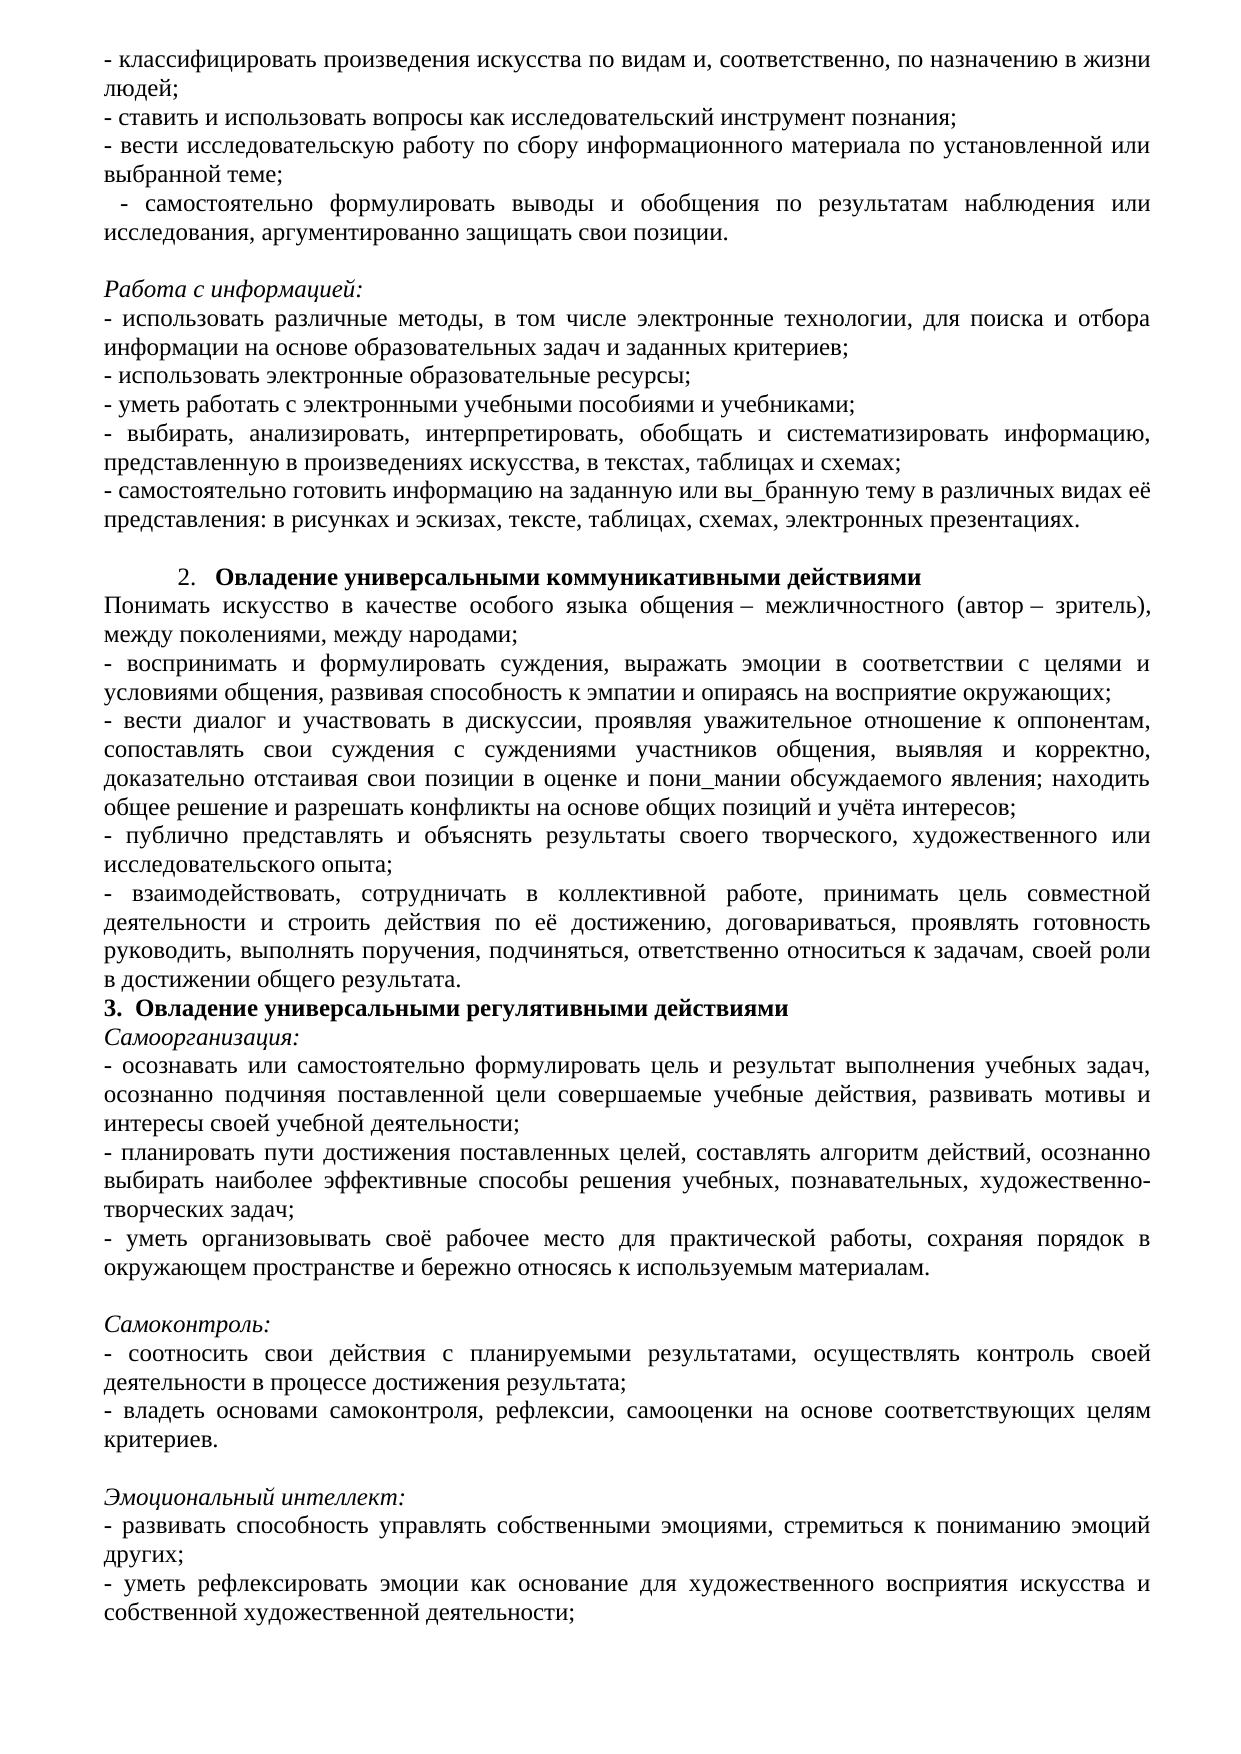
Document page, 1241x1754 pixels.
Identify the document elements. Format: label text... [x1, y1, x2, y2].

text - соотносить свои действия с планируемыми результатами, осуществлять контроль своей деятельности в процессе достижения результата; [103, 1338, 1152, 1396]
text - взаимодействовать, сотрудничать в коллективной работе, принимать цель совместной деятельности и строить действия по её достижению, договариваться, проявлять готовность руководить, выполнять поручения, подчиняться, ответственно относиться к задачам, своей роли в достижении общего результата. [103, 878, 1152, 993]
text - использовать различные методы, в том числе электронные технологии, для поиска и отбора информации на основе образовательных задач и заданных критериев; [103, 303, 1152, 361]
text - уметь работать с электронными учебными пособиями и учебниками; [103, 389, 1152, 418]
text - использовать электронные образовательные ресурсы; [103, 361, 1152, 389]
text - развивать способность управлять собственными эмоциями, стремиться к пониманию эмоций других; [103, 1511, 1152, 1568]
text - осознавать или самостоятельно формулировать цель и результат выполнения учебных задач, осознанно подчиняя поставленной цели совершаемые учебные действия, развивать мотивы и интересы своей учебной деятельности; [103, 1051, 1152, 1137]
text Самоконтроль: [103, 1309, 1152, 1338]
text - воспринимать и формулировать суждения, выражать эмоции в соответствии с целями и условиями общения, развивая способность к эмпатии и опираясь на восприятие окружающих; [103, 648, 1152, 706]
text - уметь организовывать своё рабочее место для практической работы, сохраняя порядок в окружающем пространстве и бережно относясь к используемым материалам. [103, 1223, 1152, 1281]
text Самоорганизация: [103, 1022, 1152, 1051]
text - выбирать, анализировать, интерпретировать, обобщать и систематизировать информацию, представленную в произведениях искусства, в текстах, таблицах и схемах; [103, 418, 1152, 476]
list Овладение универсальными коммуникативными действиями [177, 562, 1152, 591]
text Работа с информацией: [103, 274, 1152, 303]
text - владеть основами самоконтроля, рефлексии, самооценки на основе соответствующих целям критериев. [103, 1396, 1152, 1453]
text - публично представлять и объяснять результаты своего творческого, художественного или исследовательского опыта; [103, 821, 1152, 878]
text - самостоятельно готовить информацию на заданную или вы_бранную тему в различных видах её представления: в рисунках и эскизах, тексте, таблицах, схемах, электронных презентациях. [103, 476, 1152, 533]
text - уметь рефлексировать эмоции как основание для художественного восприятия искусства и собственной художественной деятельности; [103, 1568, 1152, 1626]
text Эмоциональный интеллект: [103, 1482, 1152, 1511]
text - ставить и использовать вопросы как исследовательский инструмент познания; [103, 102, 1152, 131]
text 3. Овладение универсальными регулятивными действиями [103, 993, 1152, 1022]
text - вести исследовательскую работу по сбору информационного материала по установленной или выбранной теме; [103, 131, 1152, 188]
text - вести диалог и участвовать в дискуссии, проявляя уважительное отношение к оппонентам, сопоставлять свои суждения с суждениями участников общения, выявляя и корректно, доказательно отстаивая свои позиции в оценке и пони_мании обсуждаемого явления; находить общее решение и разрешать конфликты на основе общих позиций и учёта интересов; [103, 706, 1152, 821]
text - самостоятельно формулировать выводы и обобщения по результатам наблюдения или исследования, аргументированно защищать свои позиции. [103, 188, 1152, 246]
text Понимать искусство в качестве особого языка общения – межличностного (автор – зритель), между поколениями, между народами; [103, 591, 1152, 648]
text - классифицировать произведения искусства по видам и, соответственно, по назначению в жизни людей; [103, 44, 1152, 102]
text - планировать пути достижения поставленных целей, составлять алгоритм действий, осознанно выбирать наиболее эффективные способы решения учебных, познавательных, художественно-творческих задач; [103, 1137, 1152, 1223]
